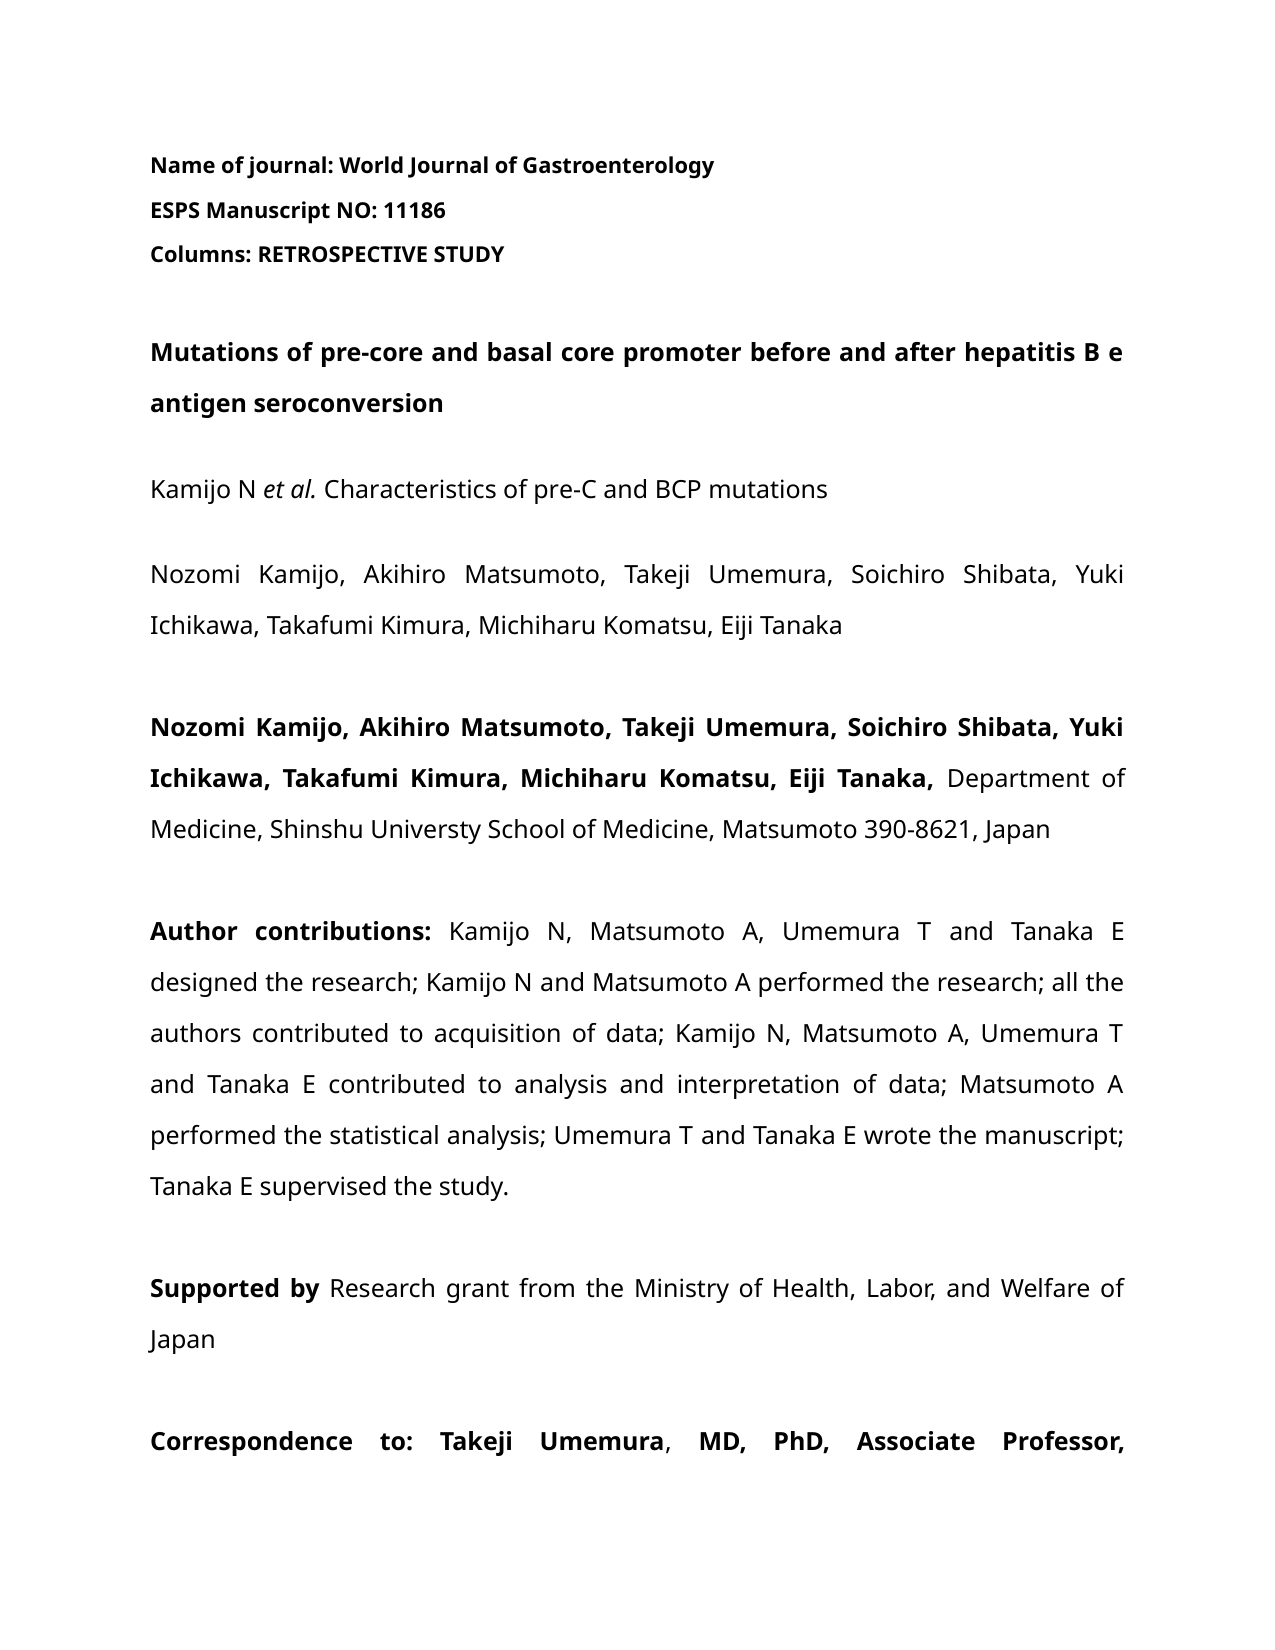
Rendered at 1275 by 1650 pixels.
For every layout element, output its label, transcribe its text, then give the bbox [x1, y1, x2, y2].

text Author contributions: Kamijo N, Matsumoto A, Umemura T and Tanaka E designed the research; Kamijo N and Matsumoto A performed the research; all the authors contributed to acquisition of data; Kamijo N, Matsumoto A, Umemura T and Tanaka E contributed to analysis and interpretation of data; Matsumoto A performed the statistical analysis; Umemura T and Tanaka E wrote the manuscript; Tanaka E supervised the study. [150, 914, 1125, 1203]
text Supported by Research grant from the Ministry of Health, Labor, and Welfare of Japan [150, 1271, 1125, 1356]
text Name of journal: World Journal of Gastroenterology [150, 150, 1125, 180]
text Kamijo N et al. Characteristics of pre-C and BCP mutations [150, 471, 1125, 505]
text Columns: Retrospective Study [150, 239, 1125, 269]
text ESPS Manuscript NO: 11186 [150, 195, 1125, 224]
text Nozomi Kamijo, Akihiro Matsumoto, Takeji Umemura, Soichiro Shibata, Yuki Ichikawa, Takafumi Kimura, Michiharu Komatsu, Eiji Tanaka [150, 556, 1125, 641]
text Nozomi Kamijo, Akihiro Matsumoto, Takeji Umemura, Soichiro Shibata, Yuki Ichikawa, Takafumi Kimura, Michiharu Komatsu, Eiji Tanaka, Department of Medicine, Shinshu Universty School of Medicine, Matsumoto 390-8621, Japan [150, 709, 1125, 846]
text Mutations of pre-core and basal core promoter before and after hepatitis B e antigen seroconversion [150, 335, 1125, 420]
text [150, 1424, 1125, 1458]
